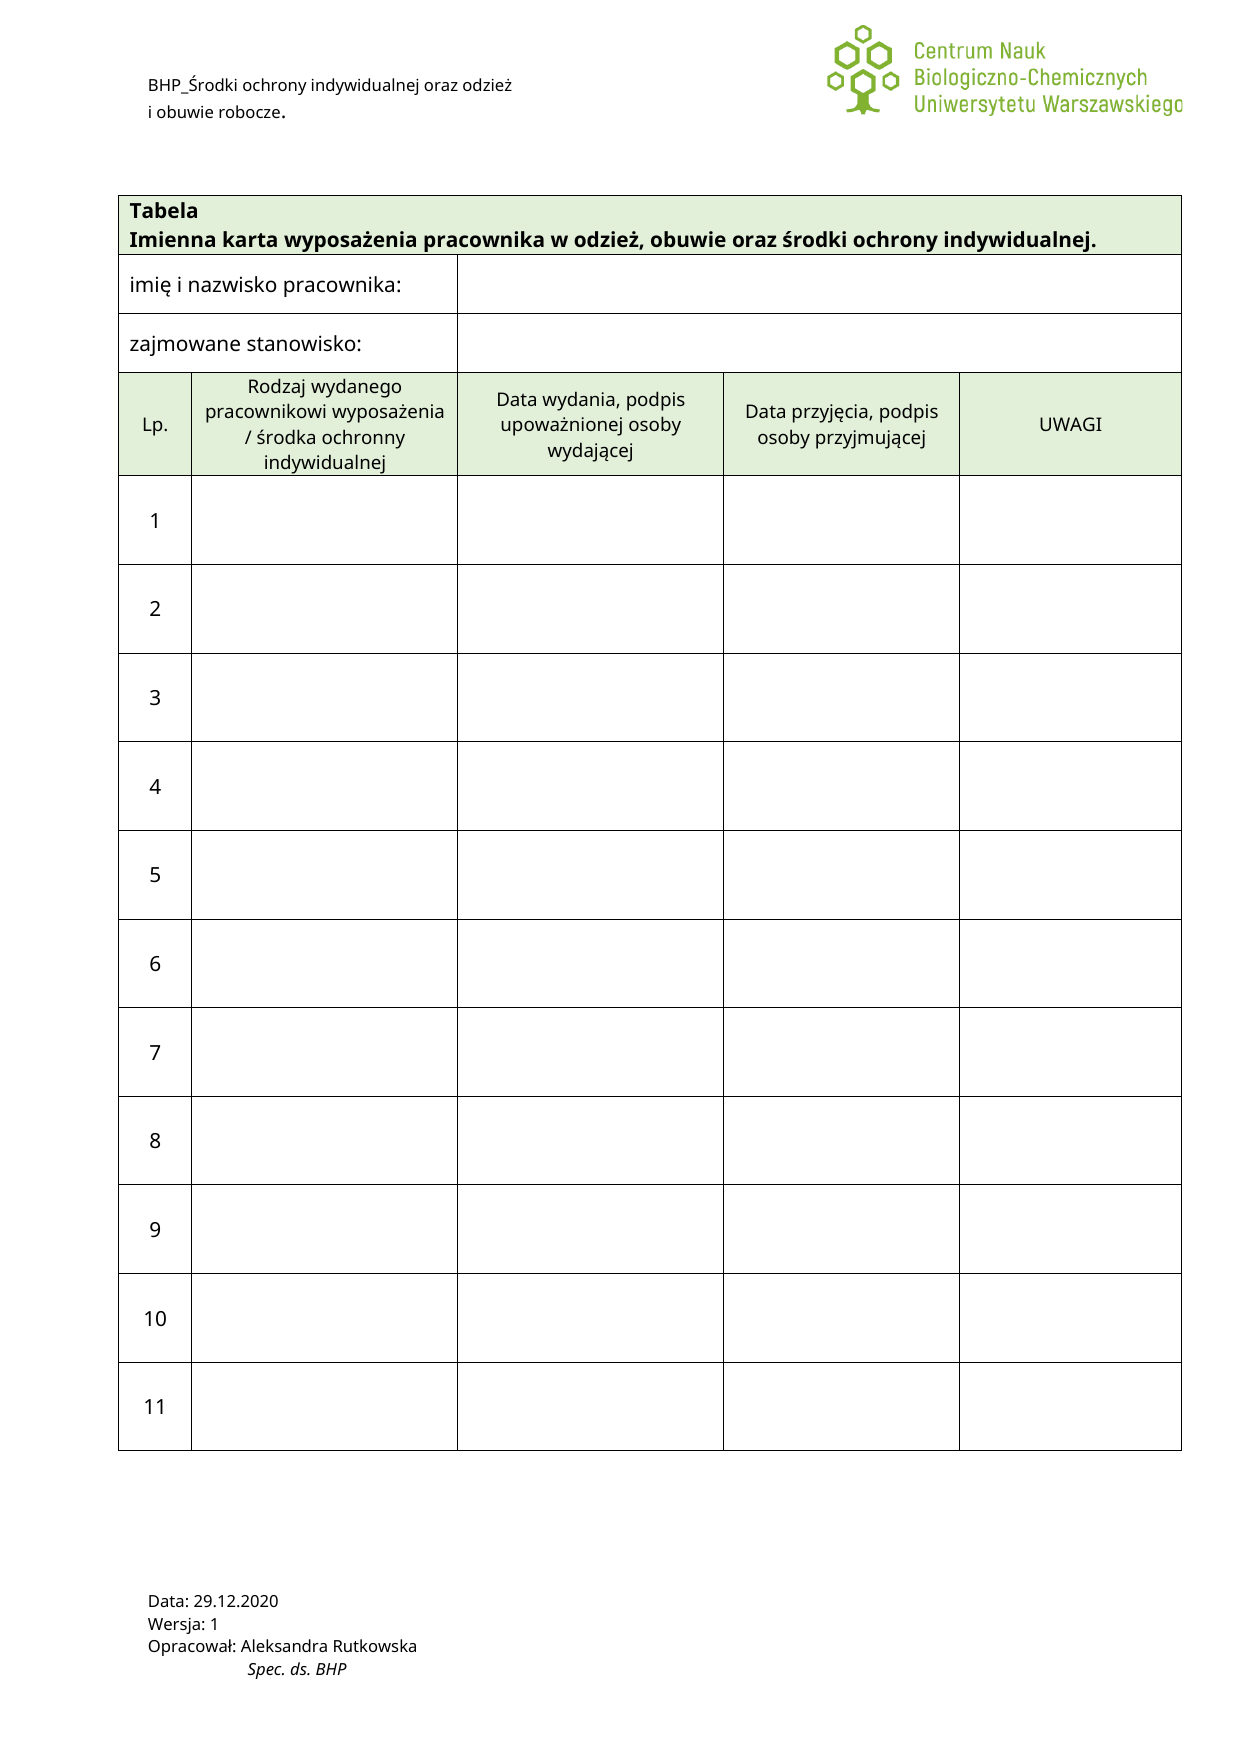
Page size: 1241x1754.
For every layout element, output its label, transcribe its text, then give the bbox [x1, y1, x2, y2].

table_cell [192, 1185, 457, 1273]
table_cell [192, 742, 457, 830]
table_cell [724, 920, 959, 1007]
table_cell [724, 742, 959, 830]
table_cell [458, 1274, 723, 1362]
table_header Tabela Imienna karta wyposażenia pracownika w odzież, obuwie oraz środki ochrony indywidualnej. [119, 196, 1181, 254]
table_cell Rodzaj wydanego pracownikowi wyposażenia / środka ochronny indywidualnej [192, 373, 457, 475]
table_cell [192, 1274, 457, 1362]
table_cell imię i nazwisko pracownika: [119, 255, 457, 313]
table_cell [458, 742, 723, 830]
table_cell 11 [119, 1363, 191, 1450]
table_cell [724, 1185, 959, 1273]
table_cell 9 [119, 1185, 191, 1273]
table_cell 5 [119, 831, 191, 918]
table_cell [458, 831, 723, 918]
table_cell [960, 565, 1181, 652]
table_cell [458, 314, 1181, 372]
table_cell UWAGI [960, 373, 1181, 475]
table_cell [960, 654, 1181, 741]
table_cell 4 [119, 742, 191, 830]
table_cell [724, 654, 959, 741]
table_cell [724, 1008, 959, 1096]
table_cell [724, 831, 959, 918]
table_cell [960, 1097, 1181, 1184]
table_cell [458, 476, 723, 564]
table_cell [192, 831, 457, 918]
table_cell [192, 1008, 457, 1096]
table_cell [960, 831, 1181, 918]
table_cell [724, 1097, 959, 1184]
table_cell [960, 476, 1181, 564]
table_cell [960, 920, 1181, 1007]
table_cell [724, 476, 959, 564]
table_cell [458, 1363, 723, 1450]
table_cell Data przyjęcia, podpis osoby przyjmującej [724, 373, 959, 475]
table_cell 6 [119, 920, 191, 1007]
table_cell 1 [119, 476, 191, 564]
table_cell Lp. [119, 373, 191, 475]
picture [827, 25, 1183, 116]
table_cell [192, 1097, 457, 1184]
table_cell [458, 1185, 723, 1273]
table_cell 7 [119, 1008, 191, 1096]
table_cell [192, 920, 457, 1007]
table_cell zajmowane stanowisko: [119, 314, 457, 372]
table_cell [458, 1008, 723, 1096]
table_cell [724, 1274, 959, 1362]
table_cell [192, 654, 457, 741]
table_cell Data wydania, podpis upoważnionej osoby wydającej [458, 373, 723, 475]
table_cell [960, 1008, 1181, 1096]
table_cell [960, 1274, 1181, 1362]
table_cell [458, 255, 1181, 313]
table_cell [458, 654, 723, 741]
table_cell [458, 565, 723, 652]
table_cell 2 [119, 565, 191, 652]
table_cell [458, 920, 723, 1007]
table_cell [960, 1185, 1181, 1273]
table_cell [192, 476, 457, 564]
table_cell [192, 565, 457, 652]
table_cell 8 [119, 1097, 191, 1184]
table_cell [960, 742, 1181, 830]
table_cell [960, 1363, 1181, 1450]
table_cell 3 [119, 654, 191, 741]
table_cell [724, 565, 959, 652]
table_cell [192, 1363, 457, 1450]
table_cell [724, 1363, 959, 1450]
table_cell [458, 1097, 723, 1184]
table_cell 10 [119, 1274, 191, 1362]
